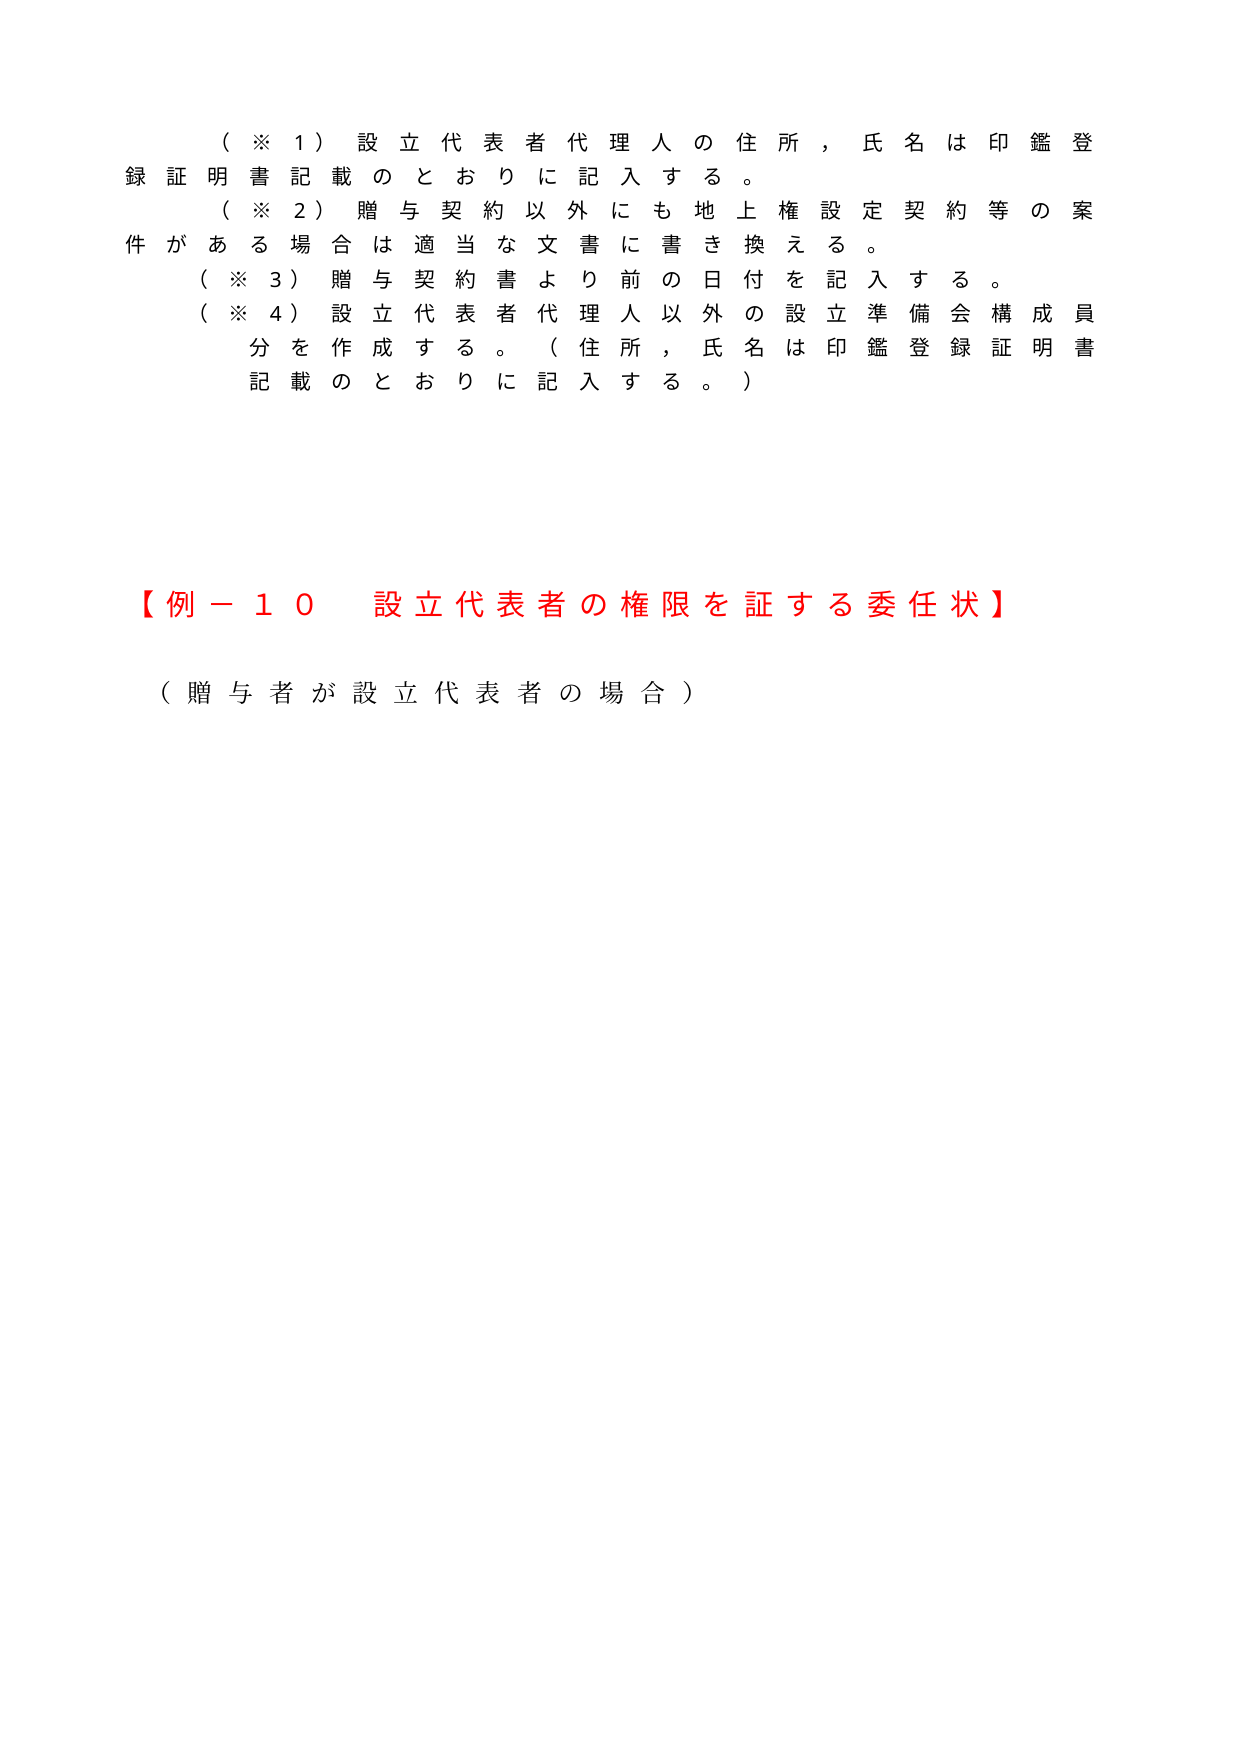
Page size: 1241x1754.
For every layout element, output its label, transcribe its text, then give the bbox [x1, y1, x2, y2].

text （※2）贈与契約以外にも地上権設定契約等の案件がある場合は適当な文書に書き換える。 [125, 193, 1115, 261]
text 【例－１０ 設立代表者の権限を証する委任状】 [125, 568, 1115, 637]
text （※1）設立代表者代理人の住所，氏名は印鑑登録証明書記載のとおりに記入する。 [125, 124, 1115, 193]
text （贈与者が設立代表者の場合） [146, 658, 1115, 726]
text （※4）設立代表者代理人以外の設立準備会構成員分を作成する。（住所，氏名は印鑑登録証明書記載のとおりに記入する。） [169, 295, 1115, 398]
text （※3）贈与契約書より前の日付を記入する。 [125, 261, 1115, 295]
